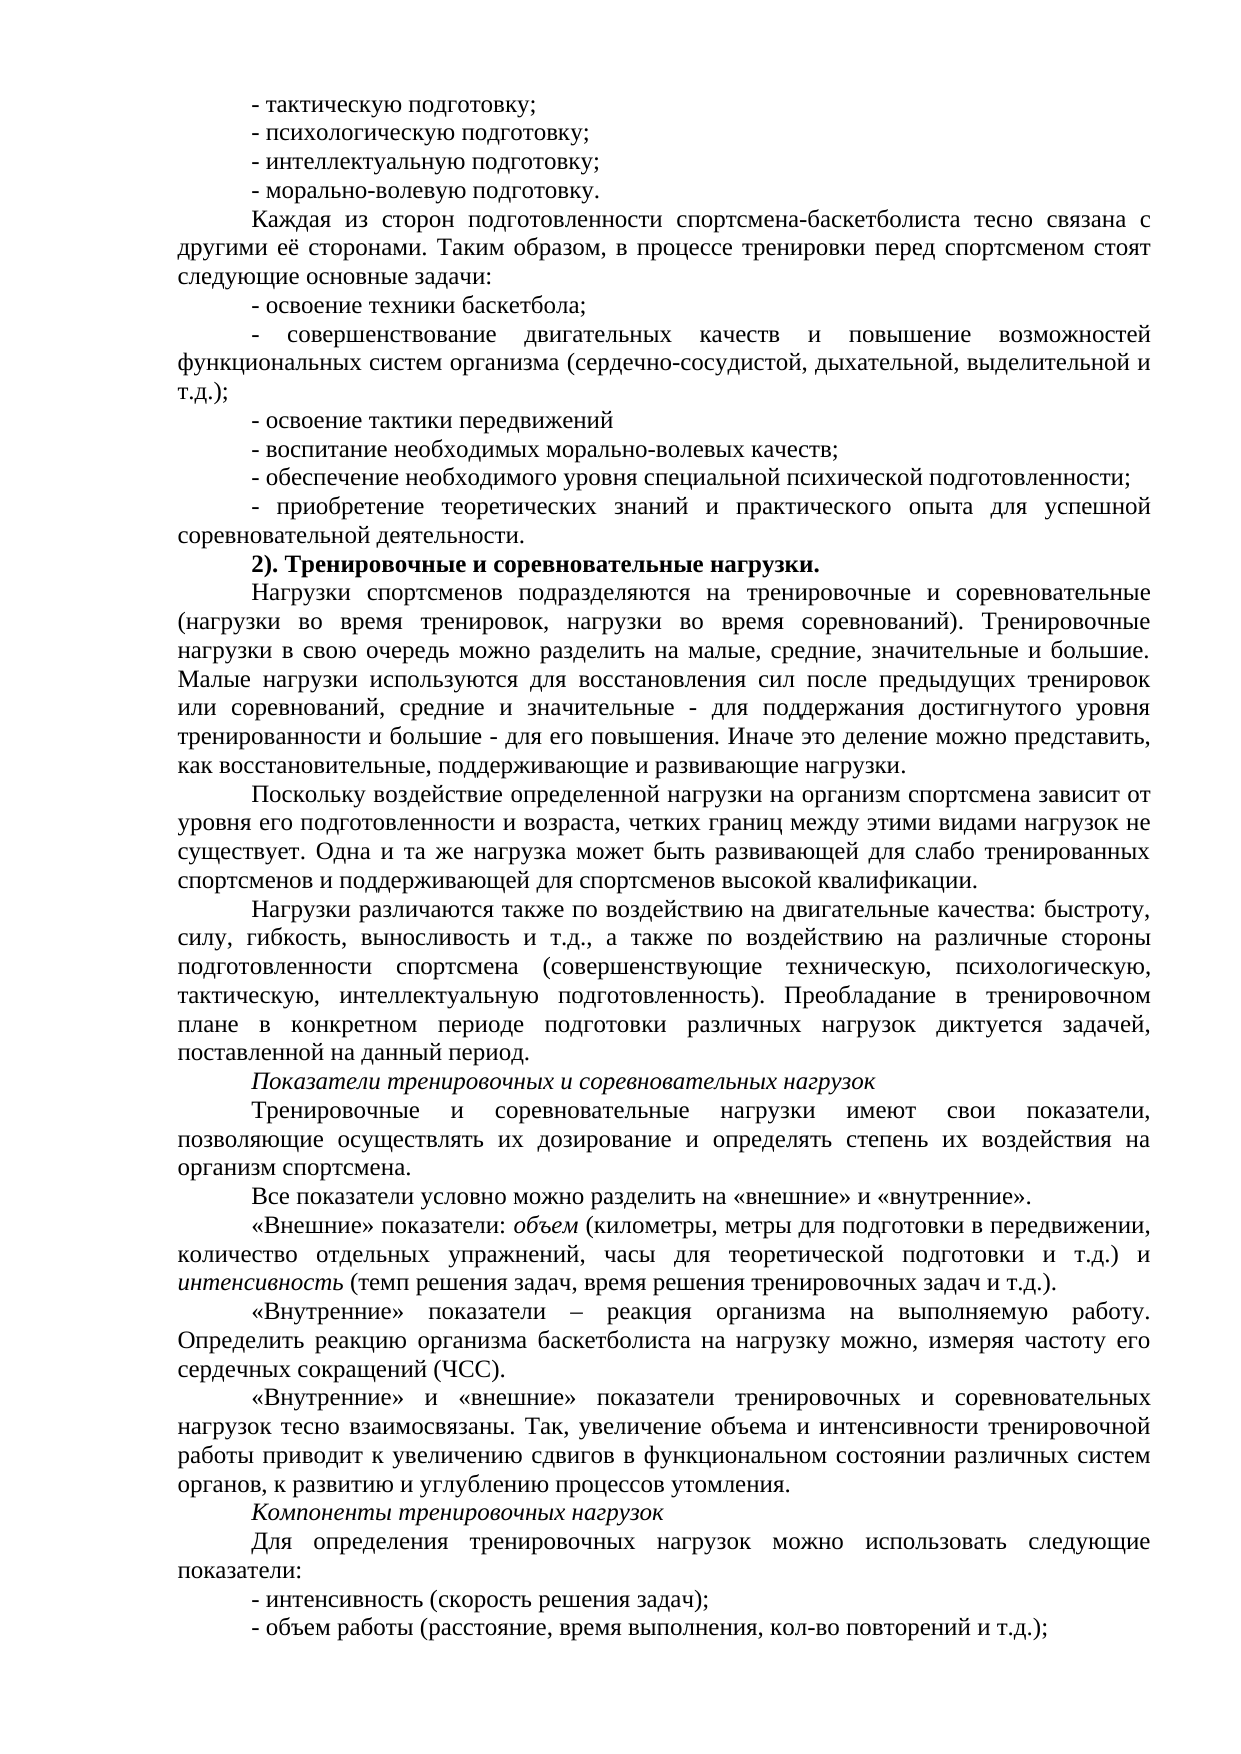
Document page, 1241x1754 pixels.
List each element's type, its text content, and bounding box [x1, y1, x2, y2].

text Нагрузки спортсменов подразделяются на тренировочные и соревновательные (нагрузки во время тренировок, нагрузки во время соревнований). Тренировочные нагрузки в свою очередь можно разделить на малые, средние, значительные и большие. Малые нагрузки используются для восстановления сил после предыдущих тренировок или соревнований, средние и значительные - для поддержания достигнутого уровня тренированности и большие - для его повышения. Иначе это деление можно представить, как восстановительные, поддерживающие и развивающие нагрузки. [177, 577, 1152, 779]
text Для определения тренировочных нагрузок можно использовать следующие показатели: [177, 1526, 1152, 1584]
list - совершенствование двигательных качеств и повышение возможностей функциональных систем организма (сердечно-сосудистой, дыхательной, выделительной и т.д.); [177, 319, 1152, 405]
text Все показатели условно можно разделить на «внешние» и «внутренние». [177, 1181, 1152, 1210]
text Каждая из сторон подготовленности спортсмена-баскетболиста тесно связана с другими её сторонами. Таким образом, в процессе тренировки перед спортсменом стоят следующие основные задачи: [177, 204, 1152, 290]
text - объем работы (расстояние, время выполнения, кол-во повторений и т.д.); [251, 1612, 1152, 1641]
text Показатели тренировочных и соревновательных нагрузок [177, 1066, 1152, 1095]
text «Внутренние» показатели – реакция организма на выполняемую работу. Определить реакцию организма баскетболиста на нагрузку можно, измеряя частоту его сердечных сокращений (ЧСС). [177, 1296, 1152, 1382]
text Тренировочные и соревновательные нагрузки имеют свои показатели, позволяющие осуществлять их дозирование и определять степень их воздействия на организм спортсмена. [177, 1095, 1152, 1181]
text Поскольку воздействие определенной нагрузки на организм спортсмена зависит от уровня его подготовленности и возраста, четких границ между этими видами нагрузок не существует. Одна и та же нагрузка может быть развивающей для слабо тренированных спортсменов и поддерживающей для спортсменов высокой квалификации. [177, 779, 1152, 894]
list - приобретение теоретических знаний и практического опыта для успешной соревновательной деятельности. [177, 491, 1152, 549]
list - освоение тактики передвижений [177, 405, 1152, 434]
text Компоненты тренировочных нагрузок [177, 1497, 1152, 1526]
text «Внутренние» и «внешние» показатели тренировочных и соревновательных нагрузок тесно взаимосвязаны. Так, увеличение объема и интенсивности тренировочной работы приводит к увеличению сдвигов в функциональном состоянии различных систем органов, к развитию и углублению процессов утомления. [177, 1382, 1152, 1497]
text - интенсивность (скорость решения задач); [251, 1584, 1152, 1612]
text - интеллектуальную подготовку; [177, 146, 1152, 175]
text Нагрузки различаются также по воздействию на двигательные качества: быстроту, силу, гибкость, выносливость и т.д., а также по воздействию на различные стороны подготовленности спортсмена (совершенствующие техническую, психологическую, тактическую, интеллектуальную подготовленность). Преобладание в тренировочном плане в конкретном периоде подготовки различных нагрузок диктуется задачей, поставленной на данный период. [177, 894, 1152, 1066]
text - тактическую подготовку; [177, 89, 1152, 117]
text 2). Тренировочные и соревновательные нагрузки. [177, 549, 1152, 577]
list - воспитание необходимых морально-волевых качеств; [177, 434, 1152, 462]
list - освоение техники баскетбола; [177, 290, 1152, 319]
text - морально-волевую подготовку. [177, 175, 1152, 204]
text - психологическую подготовку; [177, 117, 1152, 146]
text «Внешние» показатели: объем (километры, метры для подготовки в передвижении, количество отдельных упражнений, часы для теоретической подготовки и т.д.) и интенсивность (темп решения задач, время решения тренировочных задач и т.д.). [177, 1210, 1152, 1296]
list - обеспечение необходимого уровня специальной психической подготовленности; [177, 462, 1152, 491]
